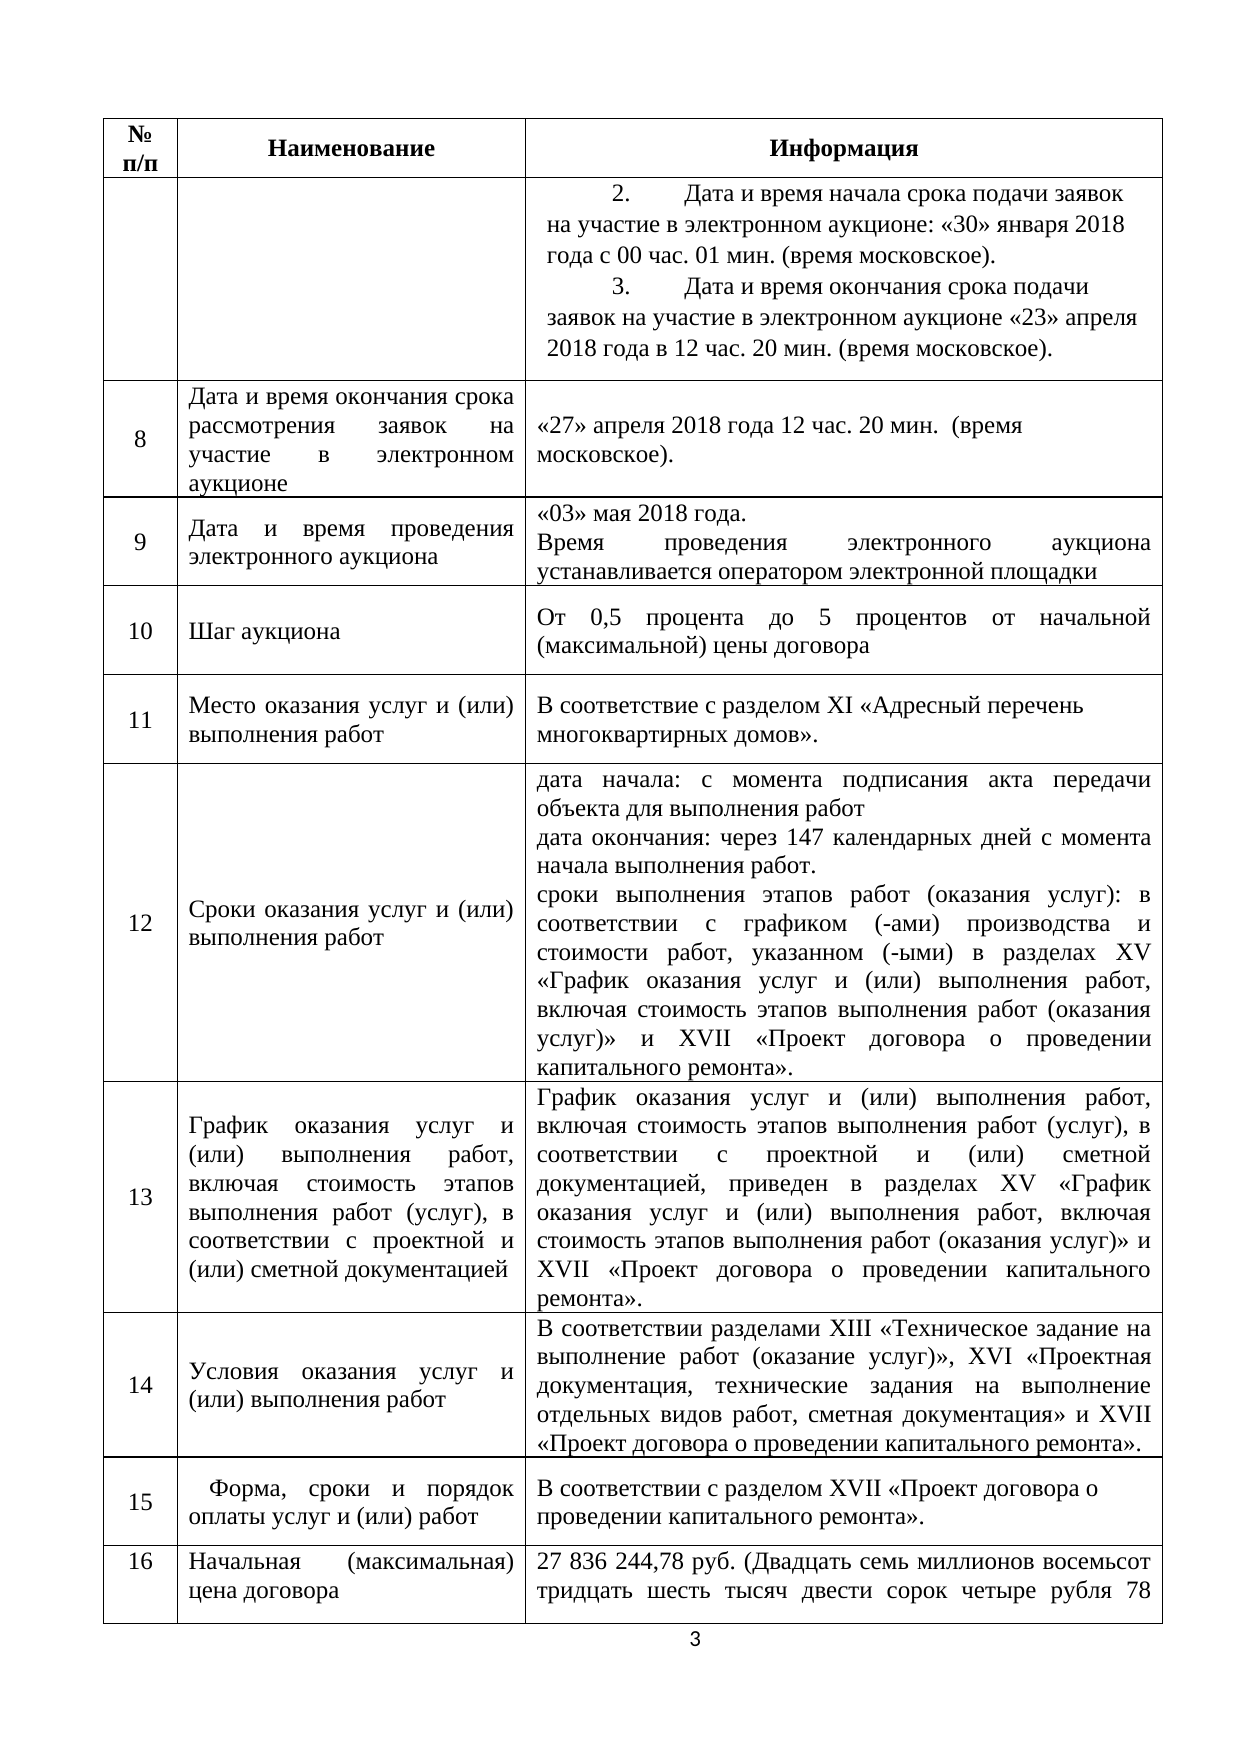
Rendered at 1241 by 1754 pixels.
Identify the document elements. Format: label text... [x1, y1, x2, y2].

table_cell 7 [104, 178, 177, 380]
table_cell Начальная (максимальная) цена договора [178, 1546, 525, 1623]
table_cell Дата и время проведения электронного аукциона [178, 498, 525, 585]
table_cell 16 [104, 1546, 177, 1623]
table_cell 12 [104, 764, 177, 1081]
table_cell дата начала: с момента подписания акта передачи объекта для выполнения работ дата окончания: через 147 календарных дней с момента начала выполнения работ. сроки выполнения этапов работ (оказания услуг): в соответствии с графиком (-ами) производства и стоимости работ, указанном (-ыми) в разделах XV «График оказания услуг и (или) выполнения работ, включая стоимость этапов выполнения работ (оказания услуг)» и XVII «Проект договора о проведении капитального ремонта». [526, 764, 1162, 1081]
table_header № п/п [104, 119, 177, 177]
table_cell Дата и время окончания срока рассмотрения заявок на участие в электронном аукционе [178, 381, 525, 496]
table_cell 10 [104, 586, 177, 674]
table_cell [526, 178, 1162, 380]
table_cell График оказания услуг и (или) выполнения работ, включая стоимость этапов выполнения работ (услуг), в соответствии с проектной и (или) сметной документацией, приведен в разделах XV «График оказания услуг и (или) выполнения работ, включая стоимость этапов выполнения работ (оказания услуг)» и XVII «Проект договора о проведении капитального ремонта». [526, 1082, 1162, 1312]
table_cell 9 [104, 498, 177, 585]
table_header Информация [526, 119, 1162, 177]
table_cell 14 [104, 1313, 177, 1456]
table_cell График оказания услуг и (или) выполнения работ, включая стоимость этапов выполнения работ (услуг), в соответствии с проектной и (или) сметной документацией [178, 1082, 525, 1312]
table_cell 11 [104, 675, 177, 763]
table_header Наименование [178, 119, 525, 177]
table_cell 13 [104, 1082, 177, 1312]
table_cell «27» апреля 2018 года 12 час. 20 мин. (время московское). [526, 381, 1162, 496]
table_cell Форма, сроки и порядок оплаты услуг и (или) работ [178, 1458, 525, 1545]
table_cell Условия оказания услуг и (или) выполнения работ [178, 1313, 525, 1456]
table_cell В соответствии разделами XIII «Техническое задание на выполнение работ (оказание услуг)», XVI «Проектная документация, технические задания на выполнение отдельных видов работ, сметная документация» и XVII «Проект договора о проведении капитального ремонта». [526, 1313, 1162, 1456]
table_cell Сроки оказания услуг и (или) выполнения работ [178, 764, 525, 1081]
table_cell «03» мая 2018 года. Время проведения электронного аукциона устанавливается оператором электронной площадки [526, 498, 1162, 585]
table_cell Место оказания услуг и (или) выполнения работ [178, 675, 525, 763]
table_cell В соответствие с разделом XI «Адресный перечень многоквартирных домов». [526, 675, 1162, 763]
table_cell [178, 178, 525, 380]
table_cell Шаг аукциона [178, 586, 525, 674]
table_cell От 0,5 процента до 5 процентов от начальной (максимальной) цены договора [526, 586, 1162, 674]
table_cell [526, 1546, 1162, 1623]
table_cell 15 [104, 1458, 177, 1545]
table_cell 8 [104, 381, 177, 496]
table_cell В соответствии с разделом XVII «Проект договора о проведении капитального ремонта». [526, 1458, 1162, 1545]
